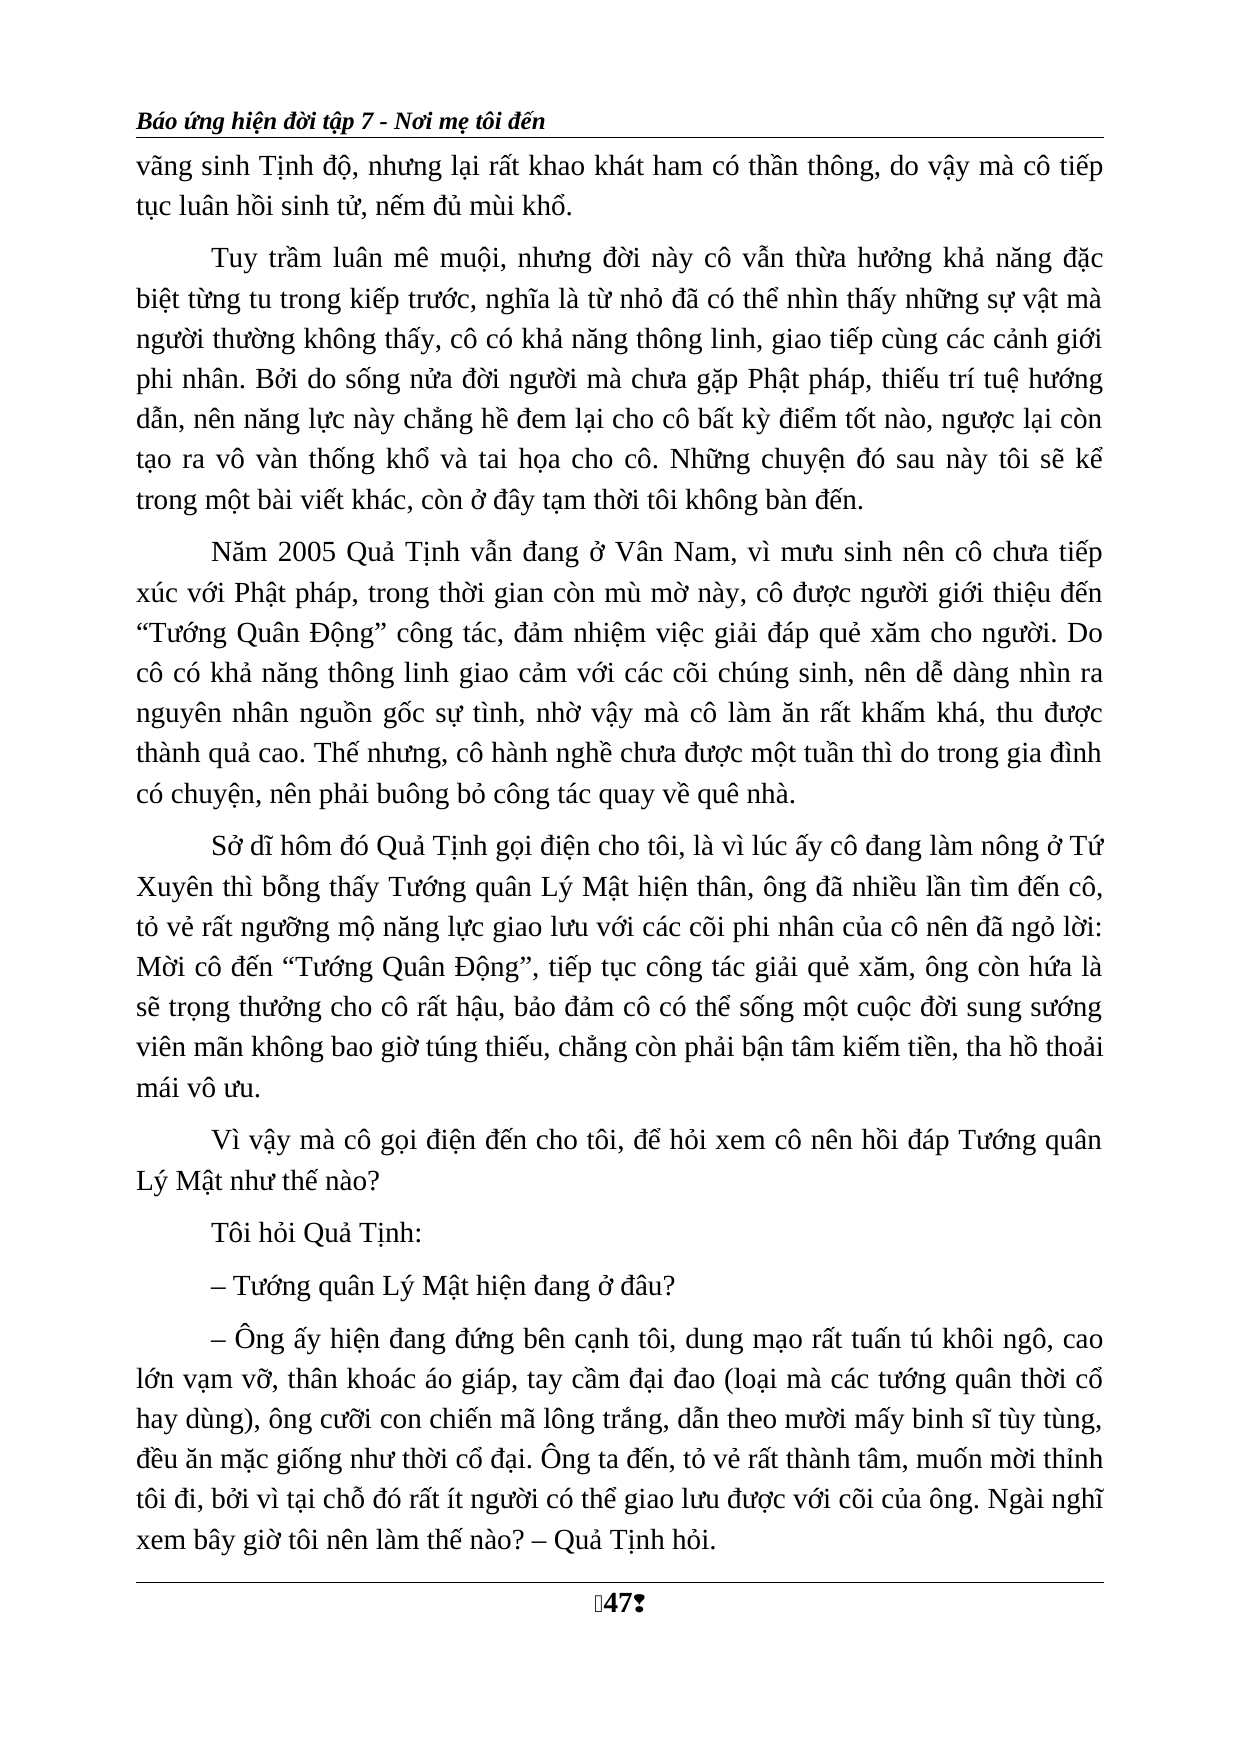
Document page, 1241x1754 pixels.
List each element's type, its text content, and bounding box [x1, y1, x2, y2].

text – Tướng quân Lý Mật hiện đang ở đâu? [136, 1268, 1104, 1302]
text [136, 148, 1104, 221]
text Năm 2005 Quả Tịnh vẫn đang ở Vân Nam, vì mưu sinh nên cô chưa tiếp xúc với Phật pháp, trong thời gian còn mù mờ này, cô được người giới thiệu đến “Tướng Quân Động” công tác, đảm nhiệm việc giải đáp quẻ xăm cho người. Do cô có khả năng thông linh giao cảm với các cõi chúng sinh, nên dễ dàng nhìn ra nguyên nhân nguồn gốc sự tình, nhờ vậy mà cô làm ăn rất khấm khá, thu được thành quả cao. Thế nhưng, cô hành nghề chưa được một tuần thì do trong gia đình có chuyện, nên phải buông bỏ công tác quay về quê nhà. [136, 534, 1104, 809]
text Tuy trầm luân mê muội, nhưng đời này cô vẫn thừa hưởng khả năng đặc biệt từng tu trong kiếp trước, nghĩa là từ nhỏ đã có thể nhìn thấy những sự vật mà người thường không thấy, cô có khả năng thông linh, giao tiếp cùng các cảnh giới phi nhân. Bởi do sống nửa đời người mà chưa gặp Phật pháp, thiếu trí tuệ hướng dẫn, nên năng lực này chẳng hề đem lại cho cô bất kỳ điểm tốt nào, ngược lại còn tạo ra vô vàn thống khổ và tai họa cho cô. Những chuyện đó sau này tôi sẽ kể trong một bài viết khác, còn ở đây tạm thời tôi không bàn đến. [136, 241, 1104, 515]
text – Ông ấy hiện đang đứng bên cạnh tôi, dung mạo rất tuấn tú khôi ngô, cao lớn vạm vỡ, thân khoác áo giáp, tay cầm đại đao (loại mà các tướng quân thời cổ hay dùng), ông cưỡi con chiến mã lông trắng, dẫn theo mười mấy binh sĩ tùy tùng, đều ăn mặc giống như thời cổ đại. Ông ta đến, tỏ vẻ rất thành tâm, muốn mời thỉnh tôi đi, bởi vì tại chỗ đó rất ít người có thể giao lưu được với cõi của ông. Ngài nghĩ xem bây giờ tôi nên làm thế nào? – Quả Tịnh hỏi. [136, 1321, 1104, 1555]
text Sở dĩ hôm đó Quả Tịnh gọi điện cho tôi, là vì lúc ấy cô đang làm nông ở Tứ Xuyên thì bỗng thấy Tướng quân Lý Mật hiện thân, ông đã nhiều lần tìm đến cô, tỏ vẻ rất ngưỡng mộ năng lực giao lưu với các cõi phi nhân của cô nên đã ngỏ lời: Mời cô đến “Tướng Quân Động”, tiếp tục công tác giải quẻ xăm, ông còn hứa là sẽ trọng thưởng cho cô rất hậu, bảo đảm cô có thể sống một cuộc đời sung sướng viên mãn không bao giờ túng thiếu, chẳng còn phải bận tâm kiếm tiền, tha hồ thoải mái vô ưu. [136, 828, 1104, 1103]
text Vì vậy mà cô gọi điện đến cho tôi, để hỏi xem cô nên hồi đáp Tướng quân Lý Mật như thế nào? [136, 1122, 1104, 1196]
text Tôi hỏi Quả Tịnh: [136, 1215, 1104, 1249]
